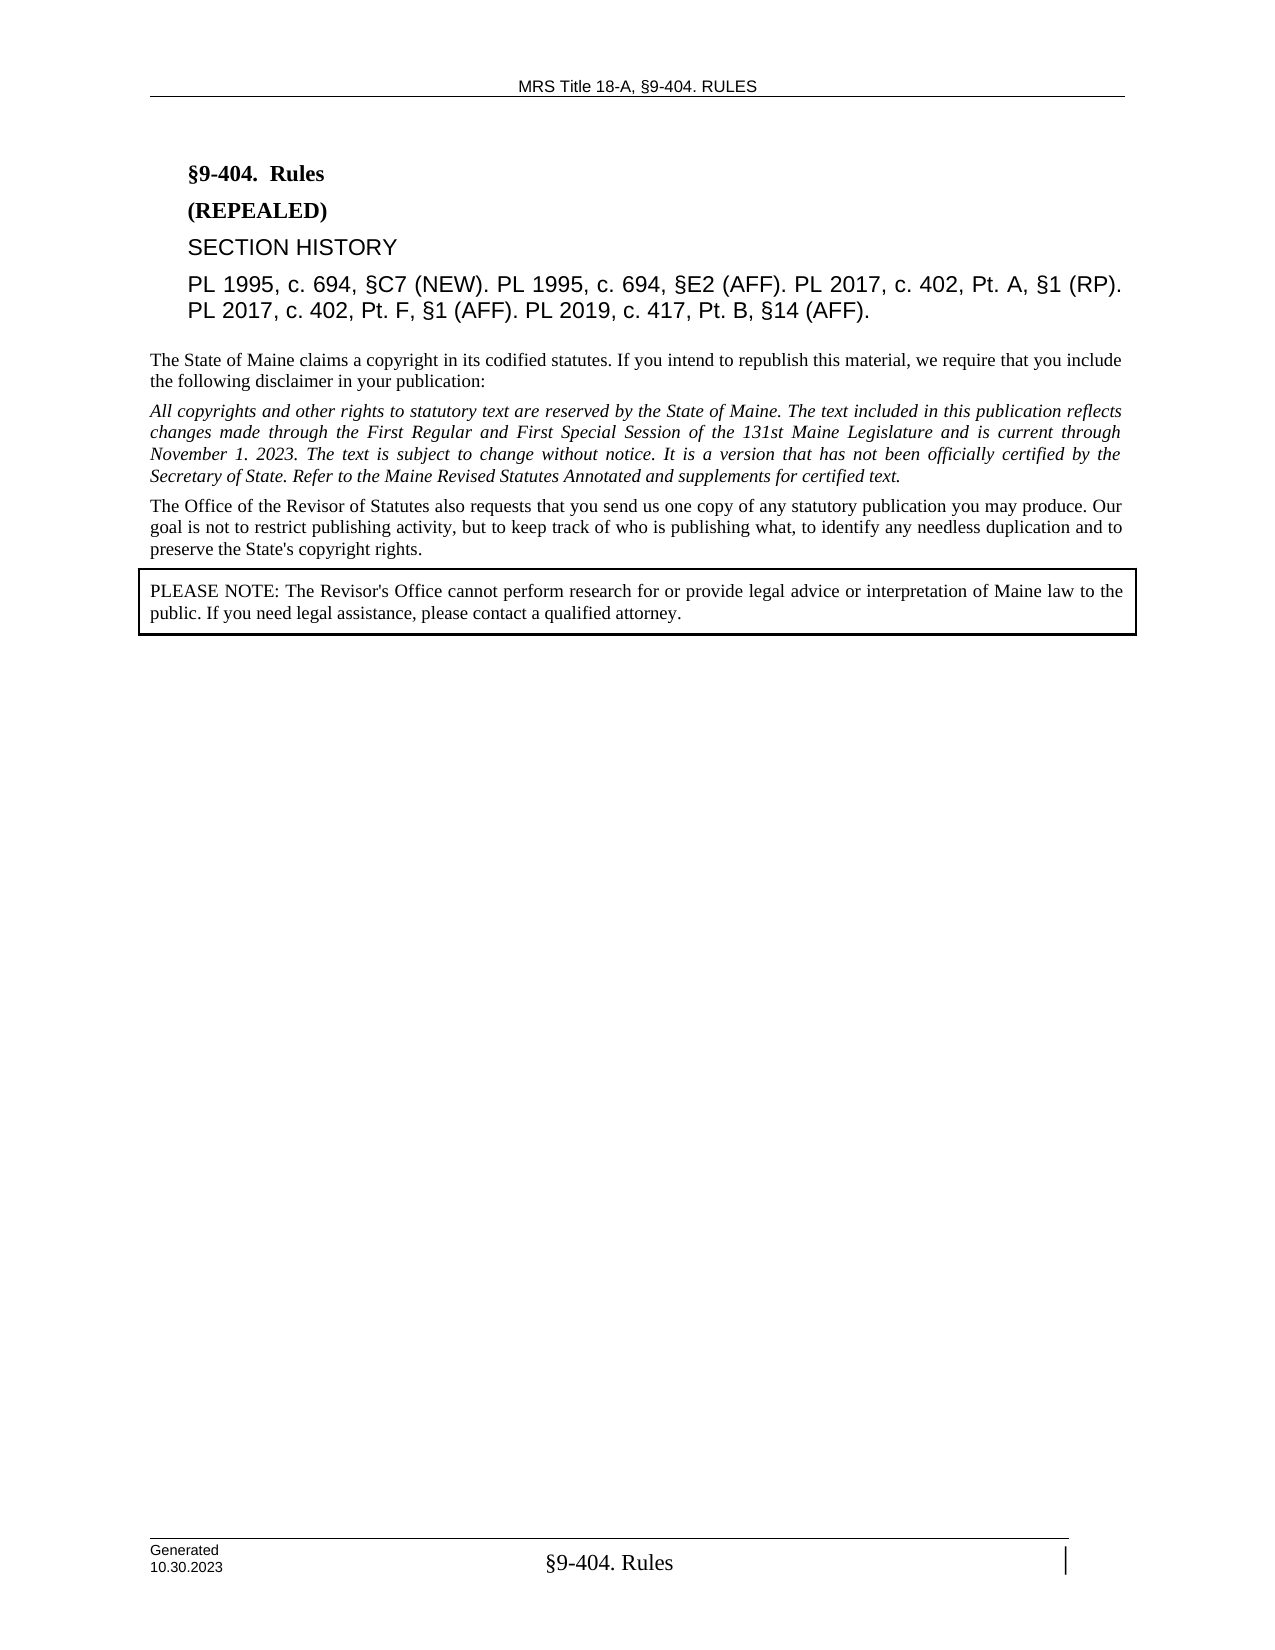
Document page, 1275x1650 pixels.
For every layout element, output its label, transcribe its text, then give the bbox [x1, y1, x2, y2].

text §9-404. Rules [187, 160, 1125, 187]
text PL 1995, c. 694, §C7 (NEW). PL 1995, c. 694, §E2 (AFF). PL 2017, c. 402, Pt. A, §1 (RP). PL 2017, c. 402, Pt. F, §1 (AFF). PL 2019, c. 417, Pt. B, §14 (AFF). [187, 271, 1125, 323]
text PLEASE NOTE: The Revisor's Office cannot perform research for or provide legal advice or interpretation of Maine law to the public. If you need legal assistance, please contact a qualified attorney. [140, 570, 1135, 633]
text SECTION HISTORY [187, 234, 1125, 260]
text The Office of the Revisor of Statutes also requests that you send us one copy of any statutory publication you may produce. Our goal is not to restrict publishing activity, but to keep track of who is publishing what, to identify any needless duplication and to preserve the State's copyright rights. [150, 494, 1125, 559]
text The State of Maine claims a copyright in its codified statutes. If you intend to republish this material, we require that you include the following disclaimer in your publication: [150, 348, 1125, 392]
text (REPEALED) [187, 197, 1125, 223]
text All copyrights and other rights to statutory text are reserved by the State of Maine. The text included in this publication reflects changes made through the First Regular and First Special Session of the 131st Maine Legislature and is current through November 1. 2023 . The text is subject to change without notice. It is a version that has not been officially certified by the Secretary of State. Refer to the Maine Revised Statutes Annotated and supplements for certified text. [150, 400, 1125, 486]
